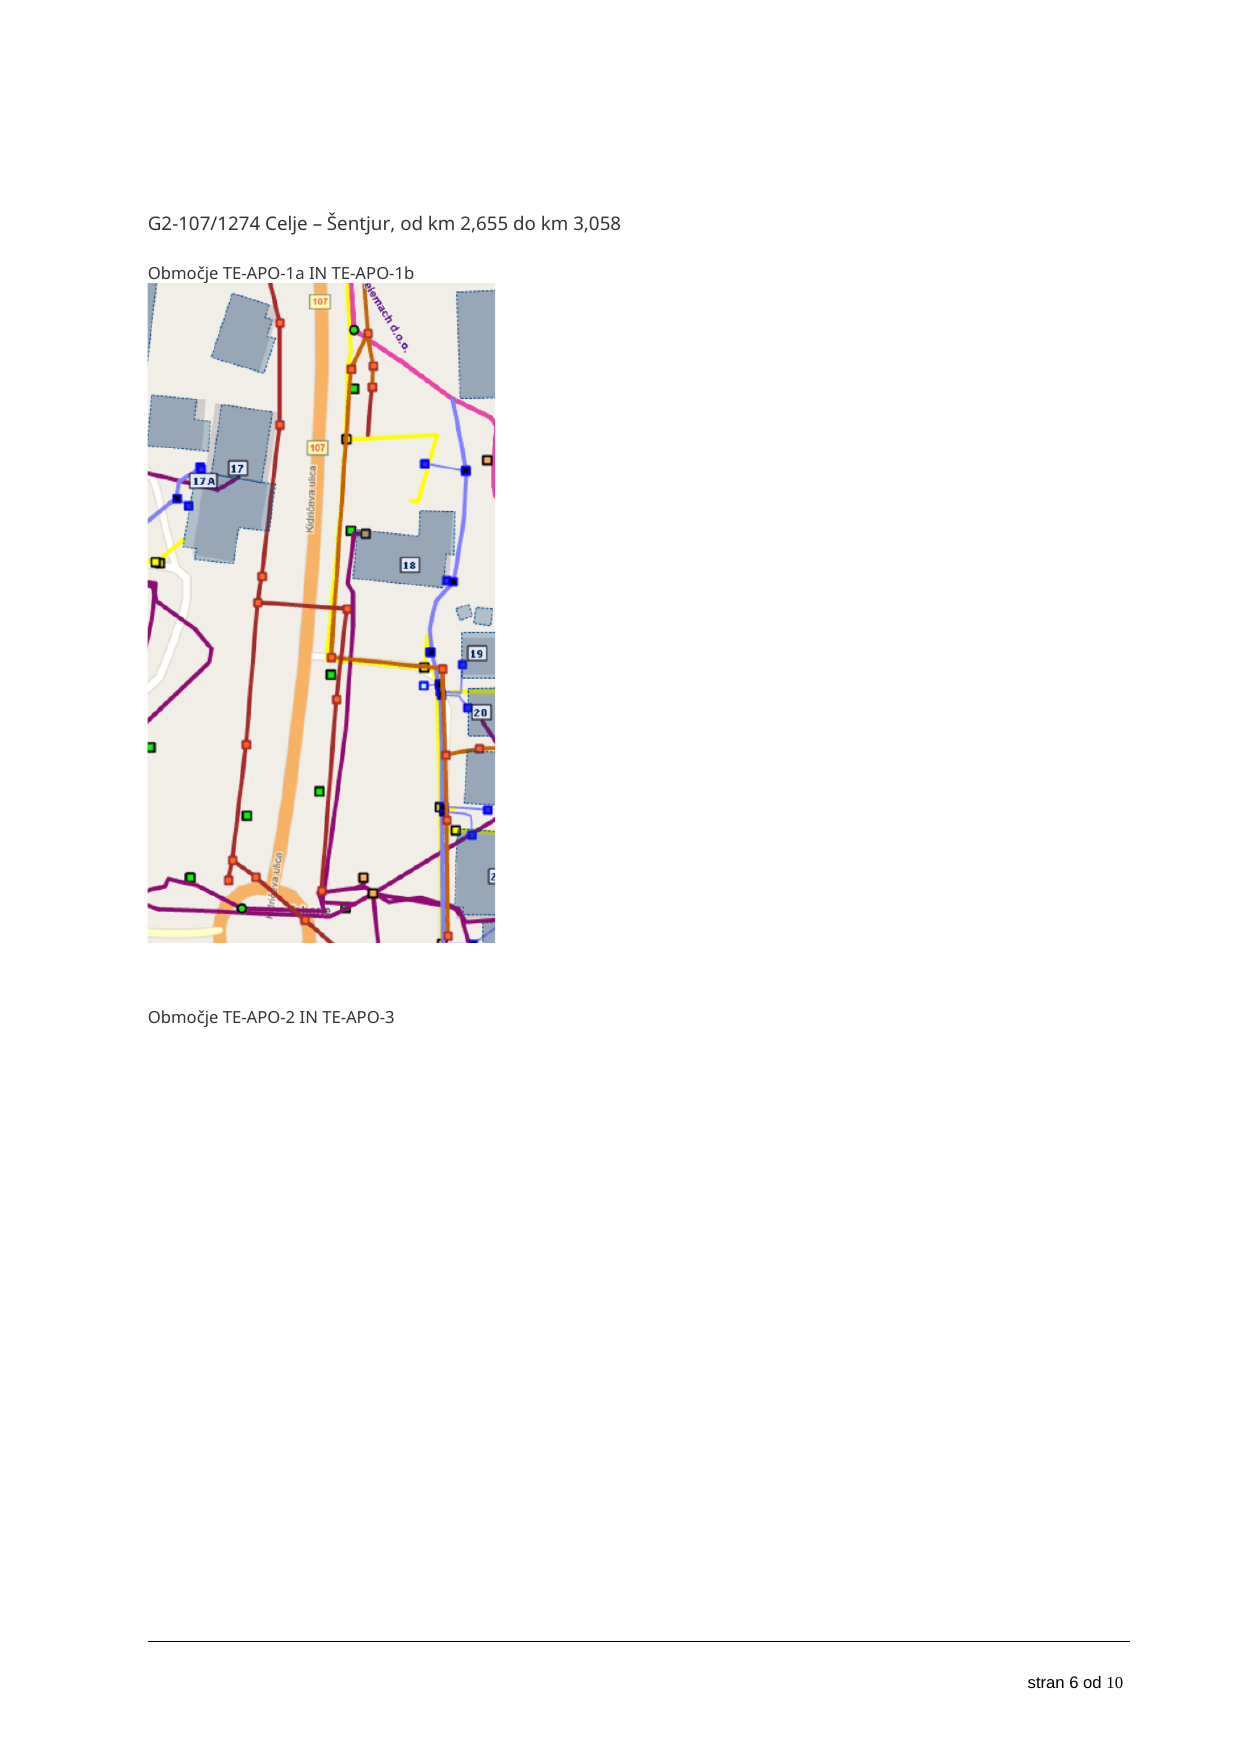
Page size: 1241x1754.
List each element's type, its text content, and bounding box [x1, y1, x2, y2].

text G2-107/1274 Celje – Šentjur, od km 2,655 do km 3,058 [148, 210, 1092, 236]
picture [147, 283, 496, 943]
text Območje TE-APO-2 IN TE-APO-3 [148, 1005, 1092, 1028]
text Območje TE-APO-1a IN TE-APO-1b [148, 261, 1092, 284]
